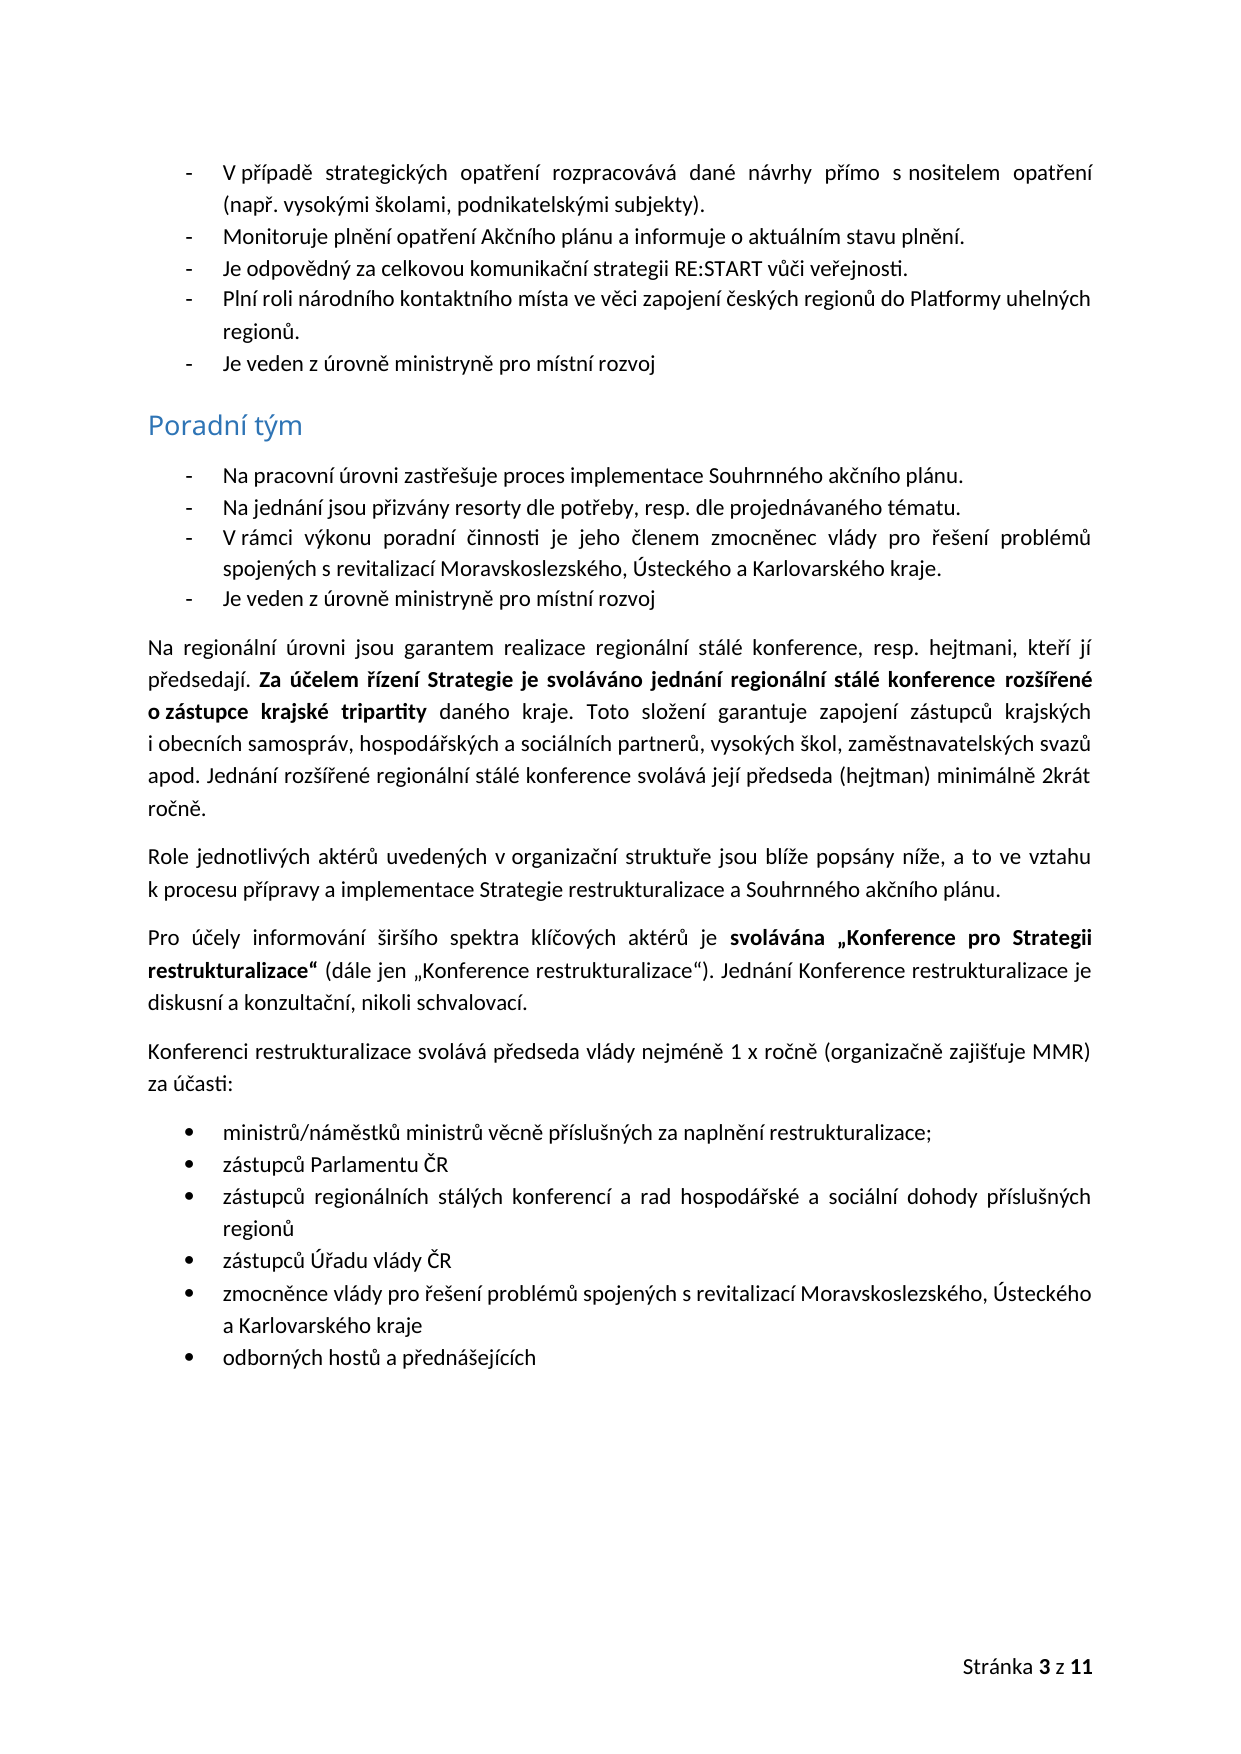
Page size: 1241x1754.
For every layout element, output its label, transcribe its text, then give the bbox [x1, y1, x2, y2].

subtitle Poradní tým [148, 406, 1093, 443]
list V rámci výkonu poradní činnosti je jeho členem zmocněnec vlády pro řešení problémů spojených s revitalizací Moravskoslezského, Ústeckého a Karlovarského kraje. [185, 523, 1093, 582]
list V případě strategických opatření rozpracovává dané návrhy přímo s nositelem opatření (např. vysokými školami, podnikatelskými subjekty). [185, 158, 1093, 218]
list zástupců regionálních stálých konferencí a rad hospodářské a sociální dohody příslušných regionů [185, 1182, 1093, 1242]
list Je veden z úrovně ministryně pro místní rozvoj [185, 349, 1093, 377]
list ministrů/náměstků ministrů věcně příslušných za naplnění restrukturalizace; [185, 1118, 1093, 1146]
text Na regionální úrovni jsou garantem realizace regionální stálé konference, resp. hejtmani, kteří jí předsedají. Za účelem řízení Strategie je svoláváno jednání regionální stálé konference rozšířené o zástupce krajské tripartity daného kraje. Toto složení garantuje zapojení zástupců krajských i obecních samospráv, hospodářských a sociálních partnerů, vysokých škol, zaměstnavatelských svazů apod. Jednání rozšířené regionální stálé konference svolává její předseda (hejtman) minimálně 2krát ročně. [148, 633, 1093, 822]
list Na pracovní úrovni zastřešuje proces implementace Souhrnného akčního plánu. [185, 461, 1093, 489]
list odborných hostů a přednášejících [185, 1343, 1093, 1371]
list zástupců Úřadu vlády ČR [185, 1247, 1093, 1274]
list zástupců Parlamentu ČR [185, 1150, 1093, 1178]
text Pro účely informování širšího spektra klíčových aktérů je svolávána „Konference pro Strategii restrukturalizace“ (dále jen „Konference restrukturalizace“). Jednání Konference restrukturalizace je diskusní a konzultační, nikoli schvalovací. [148, 923, 1093, 1016]
list Plní roli národního kontaktního místa ve věci zapojení českých regionů do Platformy uhelných regionů. [185, 284, 1093, 345]
list zmocněnce vlády pro řešení problémů spojených s revitalizací Moravskoslezského, Ústeckého a Karlovarského kraje [185, 1279, 1093, 1339]
list Na jednání jsou přizvány resorty dle potřeby, resp. dle projednávaného tématu. [185, 493, 1093, 521]
list Je veden z úrovně ministryně pro místní rozvoj [185, 584, 1093, 612]
list Monitoruje plnění opatření Akčního plánu a informuje o aktuálním stavu plnění. [185, 222, 1093, 250]
text Role jednotlivých aktérů uvedených v organizační struktuře jsou blíže popsány níže, a to ve vztahu k procesu přípravy a implementace Strategie restrukturalizace a Souhrnného akčního plánu. [148, 842, 1093, 903]
text Konferenci restrukturalizace svolává předseda vlády nejméně 1 x ročně (organizačně zajišťuje MMR) za účasti: [148, 1037, 1093, 1097]
list Je odpovědný za celkovou komunikační strategii RE:START vůči veřejnosti. [185, 254, 1093, 282]
